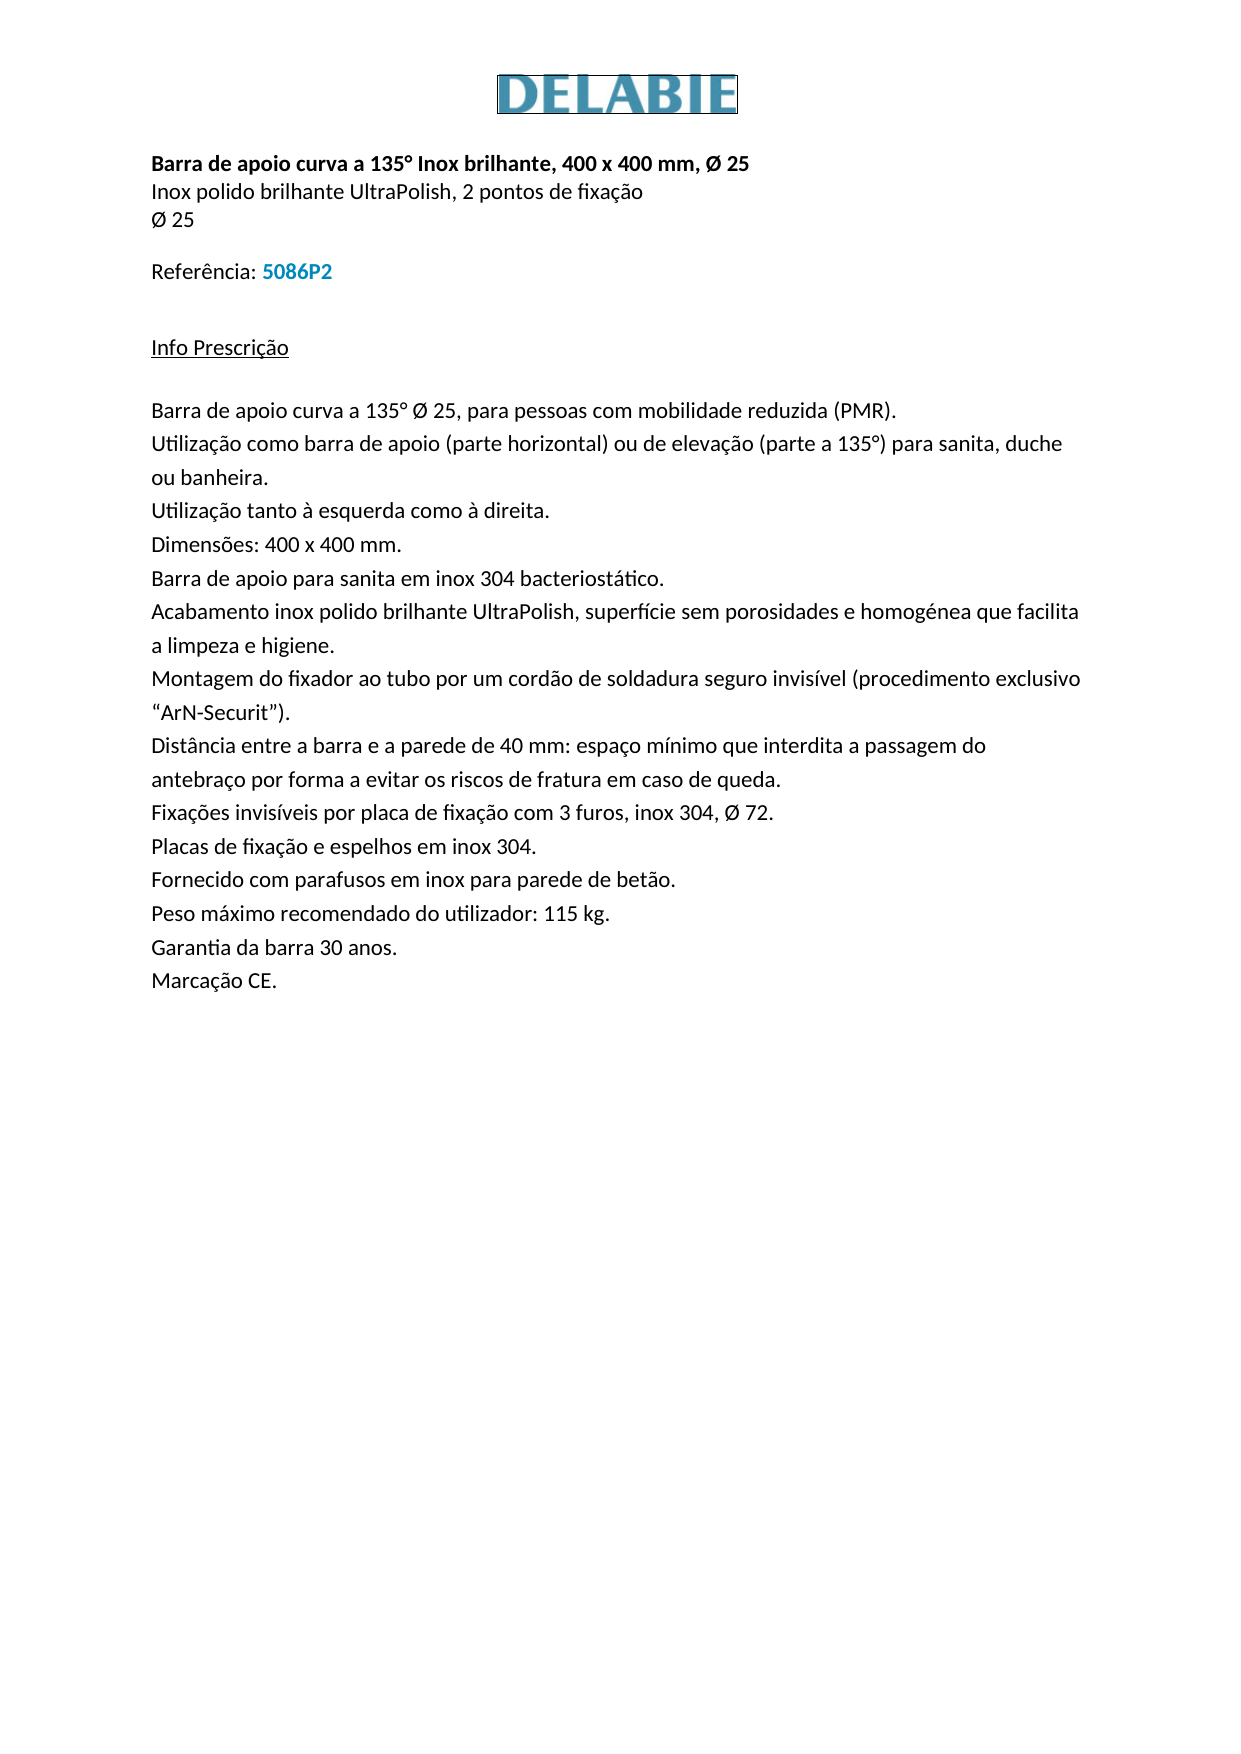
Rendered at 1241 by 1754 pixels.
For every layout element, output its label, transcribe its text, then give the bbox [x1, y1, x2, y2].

text Dimensões: 400 x 400 mm. [151, 530, 1084, 558]
text Peso máximo recomendado do utilizador: 115 kg. [151, 899, 1084, 927]
text Distância entre a barra e a parede de 40 mm: espaço mínimo que interdita a passagem do antebraço por forma a evitar os riscos de fratura em caso de queda. [151, 731, 1084, 793]
text Placas de fixação e espelhos em inox 304. [151, 832, 1084, 860]
text Fixações invisíveis por placa de fixação com 3 furos, inox 304, Ø 72. [151, 798, 1084, 827]
text Utilização como barra de apoio (parte horizontal) ou de elevação (parte a 135°) para sanita, duche ou banheira. [151, 429, 1084, 491]
text Info Prescrição [151, 333, 1084, 361]
text Montagem do fixador ao tubo por um cordão de soldadura seguro invisível (procedimento exclusivo “ArN-Securit”). [151, 664, 1084, 726]
text Ø 25 [151, 205, 1084, 233]
text Inox polido brilhante UltraPolish, 2 pontos de fixação [151, 177, 1084, 205]
text Barra de apoio para sanita em inox 304 bacteriostático. [151, 564, 1084, 592]
text Fornecido com parafusos em inox para parede de betão. [151, 866, 1084, 894]
text Utilização tanto à esquerda como à direita. [151, 497, 1084, 525]
text Acabamento inox polido brilhante UltraPolish, superfície sem porosidades e homogénea que facilita a limpeza e higiene. [151, 597, 1084, 659]
text Barra de apoio curva a 135° Inox brilhante, 400 x 400 mm, Ø 25 [151, 149, 1084, 177]
text Barra de apoio curva a 135° Ø 25, para pessoas com mobilidade reduzida (PMR). [151, 396, 1084, 424]
text Marcação CE. [151, 966, 1084, 994]
text Referência: 5086P2 [151, 257, 1084, 285]
text Garantia da barra 30 anos. [151, 933, 1084, 961]
picture [498, 76, 737, 113]
